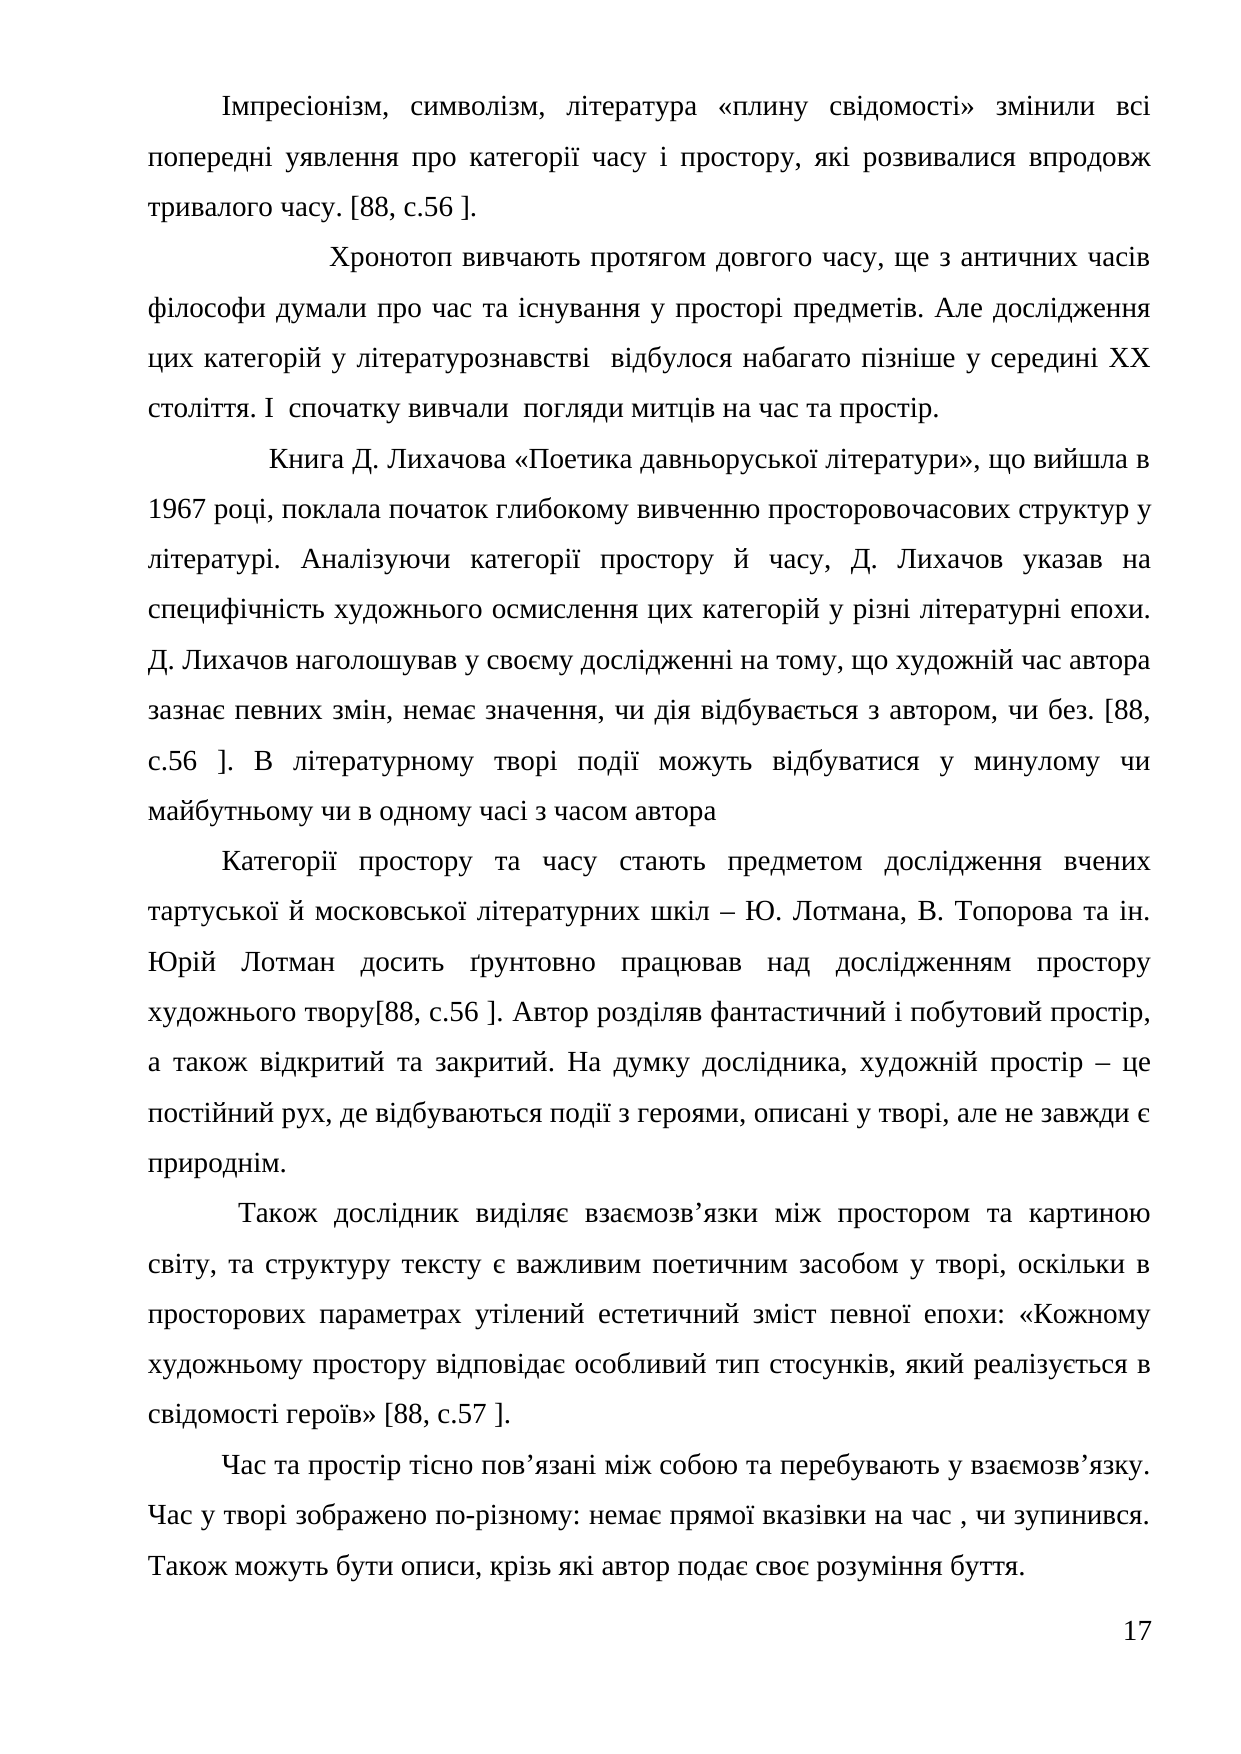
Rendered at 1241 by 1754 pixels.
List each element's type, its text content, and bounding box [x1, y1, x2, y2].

text Імпресіонізм, символізм, література «плину свідомості» змінили всі попередні уявлення про категорії часу і простору, які розвивалися впродовж тривалого часу. [88, с.56 ]. [148, 88, 1152, 223]
text Книга Д. Лихачова «Поетика давньоруської літератури», що вийшла в 1967 році, поклала початок глибокому вивченню просторовочасових структур у літературі. Аналізуючи категорії простору й часу, Д. Лихачов указав на специфічність художнього осмислення цих категорій у різні літературні епохи. Д. Лихачов наголошував у своєму дослідженні на тому, що художній час автора зазнає певних змін, немає значення, чи дія відбувається з автором, чи без. [88, с.56 ]. В літературному творі події можуть відбуватися у минулому чи майбутньому чи в одному часі з часом автора [148, 441, 1152, 826]
text Також дослідник виділяє взаємозв’язки між простором та картиною світу, та структуру тексту є важливим поетичним засобом у творі, оскільки в просторових параметрах утілений естетичний зміст певної епохи: «Кожному художньому простору відповідає особливий тип стосунків, який реалізується в свідомості героїв» [88, с.57 ]. [148, 1195, 1152, 1430]
text Хронотоп вивчають протягом довгого часу, ще з античних часів філософи думали про час та існування у просторі предметів. Але дослідження цих категорій у літературознавстві відбулося набагато пізніше у середині ХХ століття. І спочатку вивчали погляди митців на час та простір. [148, 239, 1152, 424]
text Категорії простору та часу стають предметом дослідження вчених тартуської й московської літературних шкіл – Ю. Лотмана, В. Топорова та ін. Юрій Лотман досить ґрунтовно працював над дослідженням простору художнього твору[88, с.56 ]. Автор розділяв фантастичний і побутовий простір, а також відкритий та закритий. На думку дослідника, художній простір – це постійний рух, де відбуваються події з героями, описані у творі, але не завжди є природнім. [148, 843, 1152, 1179]
text Час та простір тісно пов’язані між собою та перебувають у взаємозв’язку. Час у творі зображено по-різному: немає прямої вказівки на час , чи зупинився. Також можуть бути описи, крізь які автор подає своє розуміння буття. [148, 1447, 1152, 1581]
